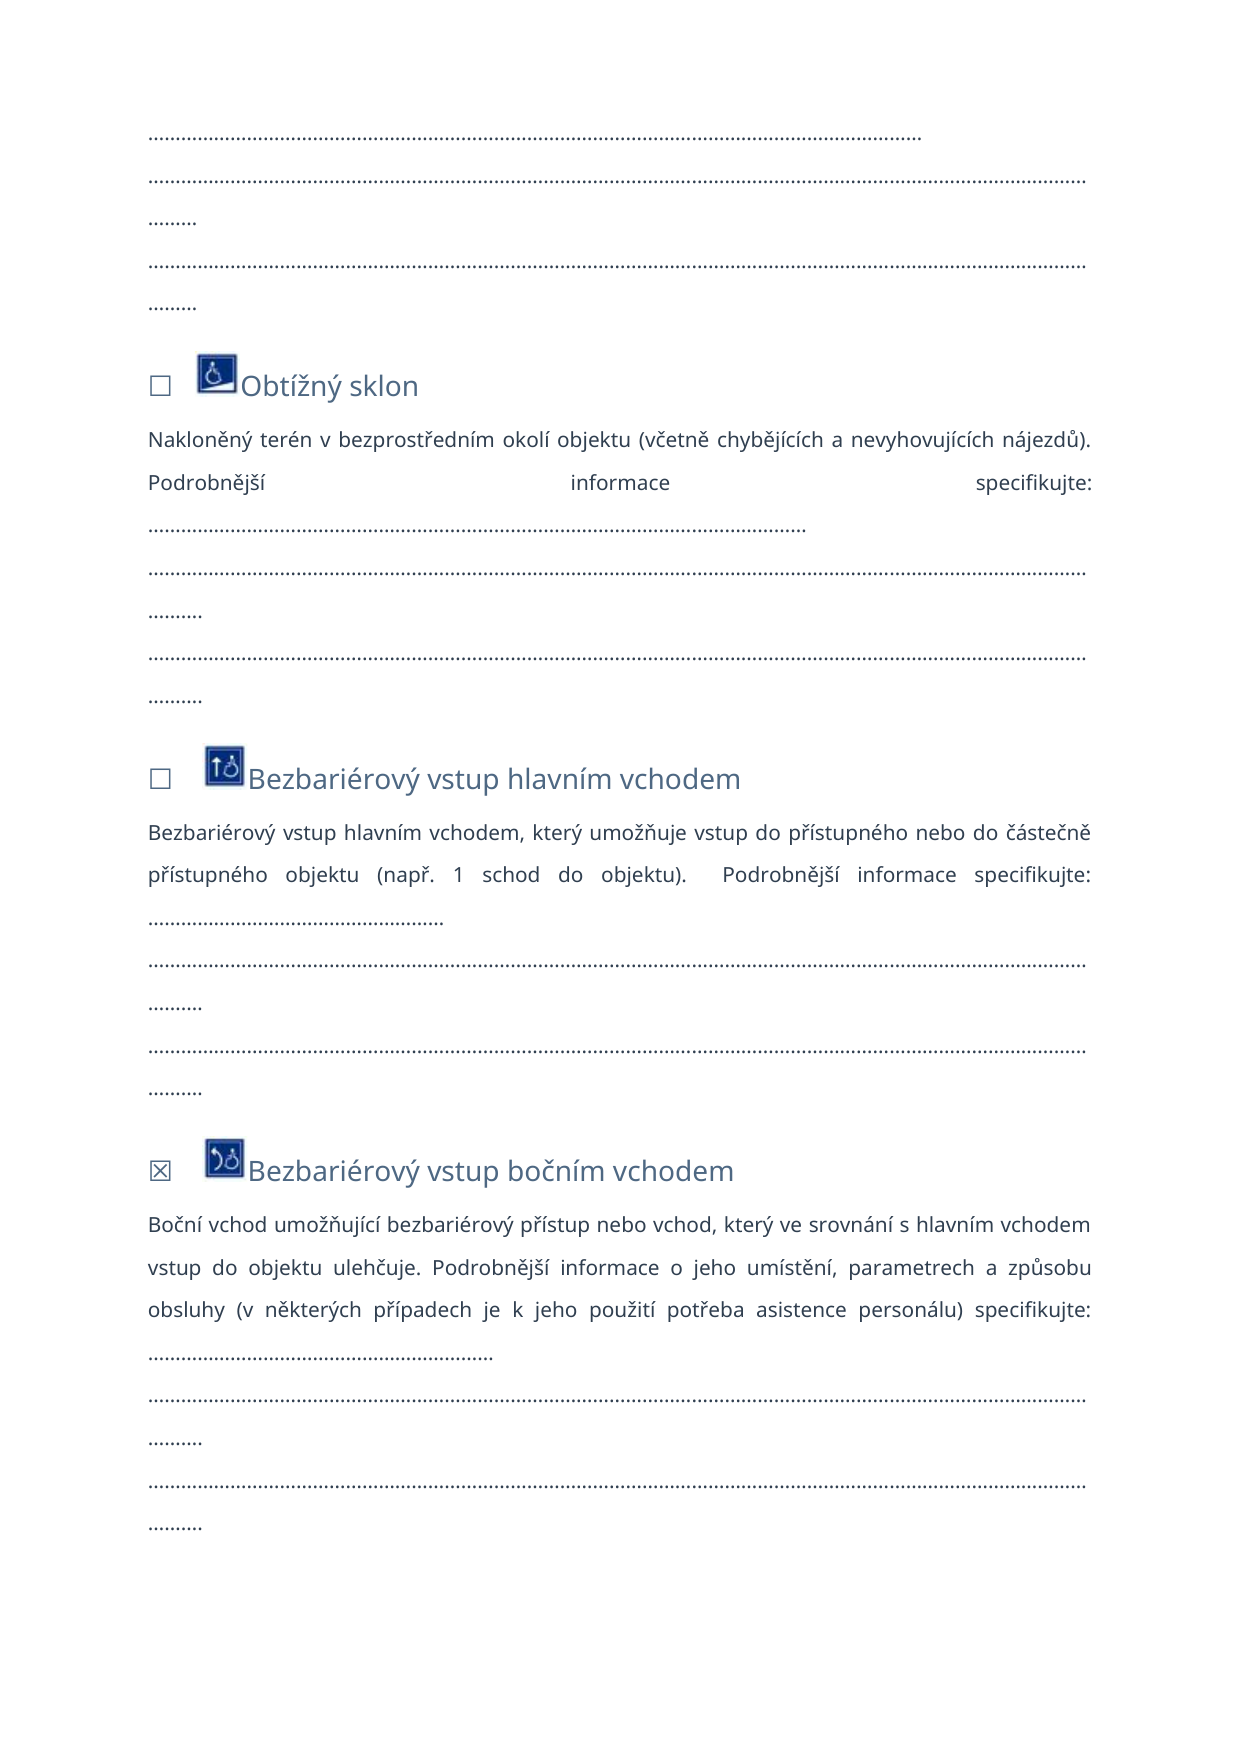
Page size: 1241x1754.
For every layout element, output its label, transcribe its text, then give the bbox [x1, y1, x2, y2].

text Bezbariérový vstup hlavním vchodem [148, 744, 1093, 797]
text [148, 118, 1093, 317]
picture [202, 743, 248, 790]
text Bezbariérový vstup hlavním vchodem, který umožňuje vstup do přístupného nebo do částečně přístupného objektu (např. 1 schod do objektu). Podrobnější informace specifikujte: ……………………………………………… …………………………………………………………………………………………………………………………………………………………….… …………………………………………………………………………………………………………………………………………………………….… [148, 818, 1093, 1102]
text Bezbariérový vstup bočním vchodem [148, 1136, 1093, 1190]
text Obtížný sklon [148, 351, 1093, 405]
text Nakloněný terén v bezprostředním okolí objektu (včetně chybějících a nevyhovujících nájezdů). Podrobnější informace specifikujte: ………………………………………………………………………………………………………… ………………………………………………………………………………………………………………………………………………………………. ………………………………………………………………………………………………………………………………………………………………. [148, 425, 1093, 709]
picture [202, 1136, 248, 1182]
text Boční vchod umožňující bezbariérový přístup nebo vchod, který ve srovnání s hlavním vchodem vstup do objektu ulehčuje. Podrobnější informace o jeho umístění, parametrech a způsobu obsluhy (v některých případech je k jeho použití potřeba asistence personálu) specifikujte: ……………………………………………………… ………………………………………………………………………………………………………………………………………………………………. ………………………………………………………………………………………………………………………………………………………………. [148, 1210, 1093, 1537]
picture [194, 351, 240, 397]
